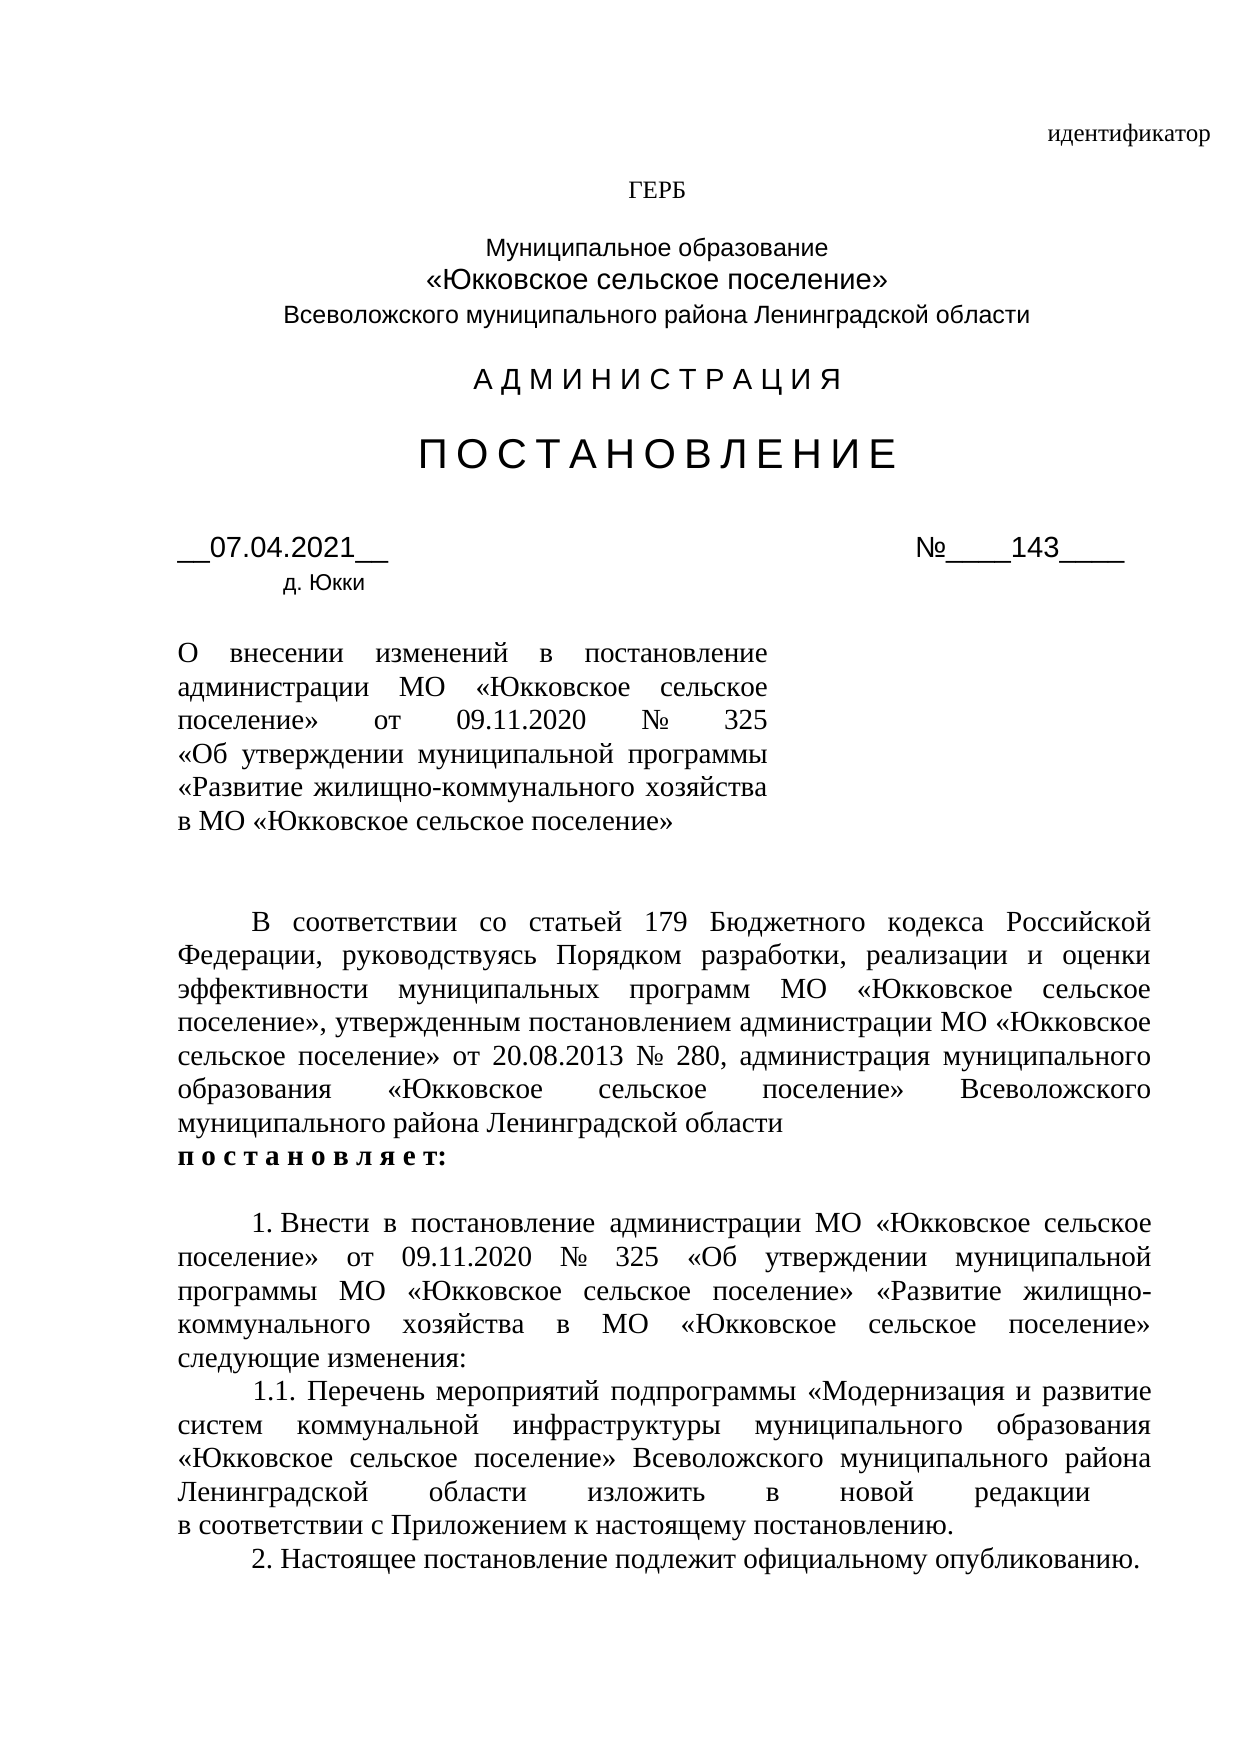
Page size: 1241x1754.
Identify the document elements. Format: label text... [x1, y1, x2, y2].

text ПОСТАНОВЛЕНИЕ [103, 429, 1211, 477]
text идентификатор [103, 118, 1211, 147]
text Муниципальное образование [103, 233, 1211, 262]
text ГЕРБ [103, 176, 1211, 204]
text 2. Настоящее постановление подлежит официальному опубликованию. [177, 1541, 1152, 1574]
text д. Юкки [103, 568, 1211, 595]
text __07.04.2021__ №____143____ [177, 530, 1211, 563]
text Всеволожского муниципального района Ленинградской области [103, 300, 1211, 329]
text 1.1. Перечень мероприятий подпрограммы «Модернизация и развитие систем коммунальной инфраструктуры муниципального образования «Юкковское сельское поселение» Всеволожского муниципального района Ленинградской области изложить в новой редакции в соответствии с Приложением к настоящему постановлению. [177, 1373, 1152, 1541]
text п о с т а н о в л я е т: [177, 1138, 1152, 1172]
list Внести в постановление администрации МО «Юкковское сельское поселение» от 09.11.2020 № 325 «Об утверждении муниципальной программы МО «Юкковское сельское поселение» «Развитие жилищно-коммунального хозяйства в МО «Юкковское сельское поселение» следующие изменения: [177, 1206, 1152, 1373]
text «Юкковское сельское поселение» [103, 262, 1211, 295]
text В соответствии со статьей 179 Бюджетного кодекса Российской Федерации, руководствуясь Порядком разработки, реализации и оценки эффективности муниципальных программ МО «Юкковское сельское поселение», утвержденным постановлением администрации МО «Юкковское сельское поселение» от 20.08.2013 № 280, администрация муниципального образования «Юкковское сельское поселение» Всеволожского муниципального района Ленинградской области [177, 904, 1152, 1138]
text АДМИНИСТРАЦИЯ [103, 362, 1211, 396]
text О внесении изменений в постановление администрации МО «Юкковское сельское поселение» от 09.11.2020 № 325 «Об утверждении муниципальной программы «Развитие жилищно-коммунального хозяйства в МО «Юкковское сельское поселение» [177, 635, 768, 837]
